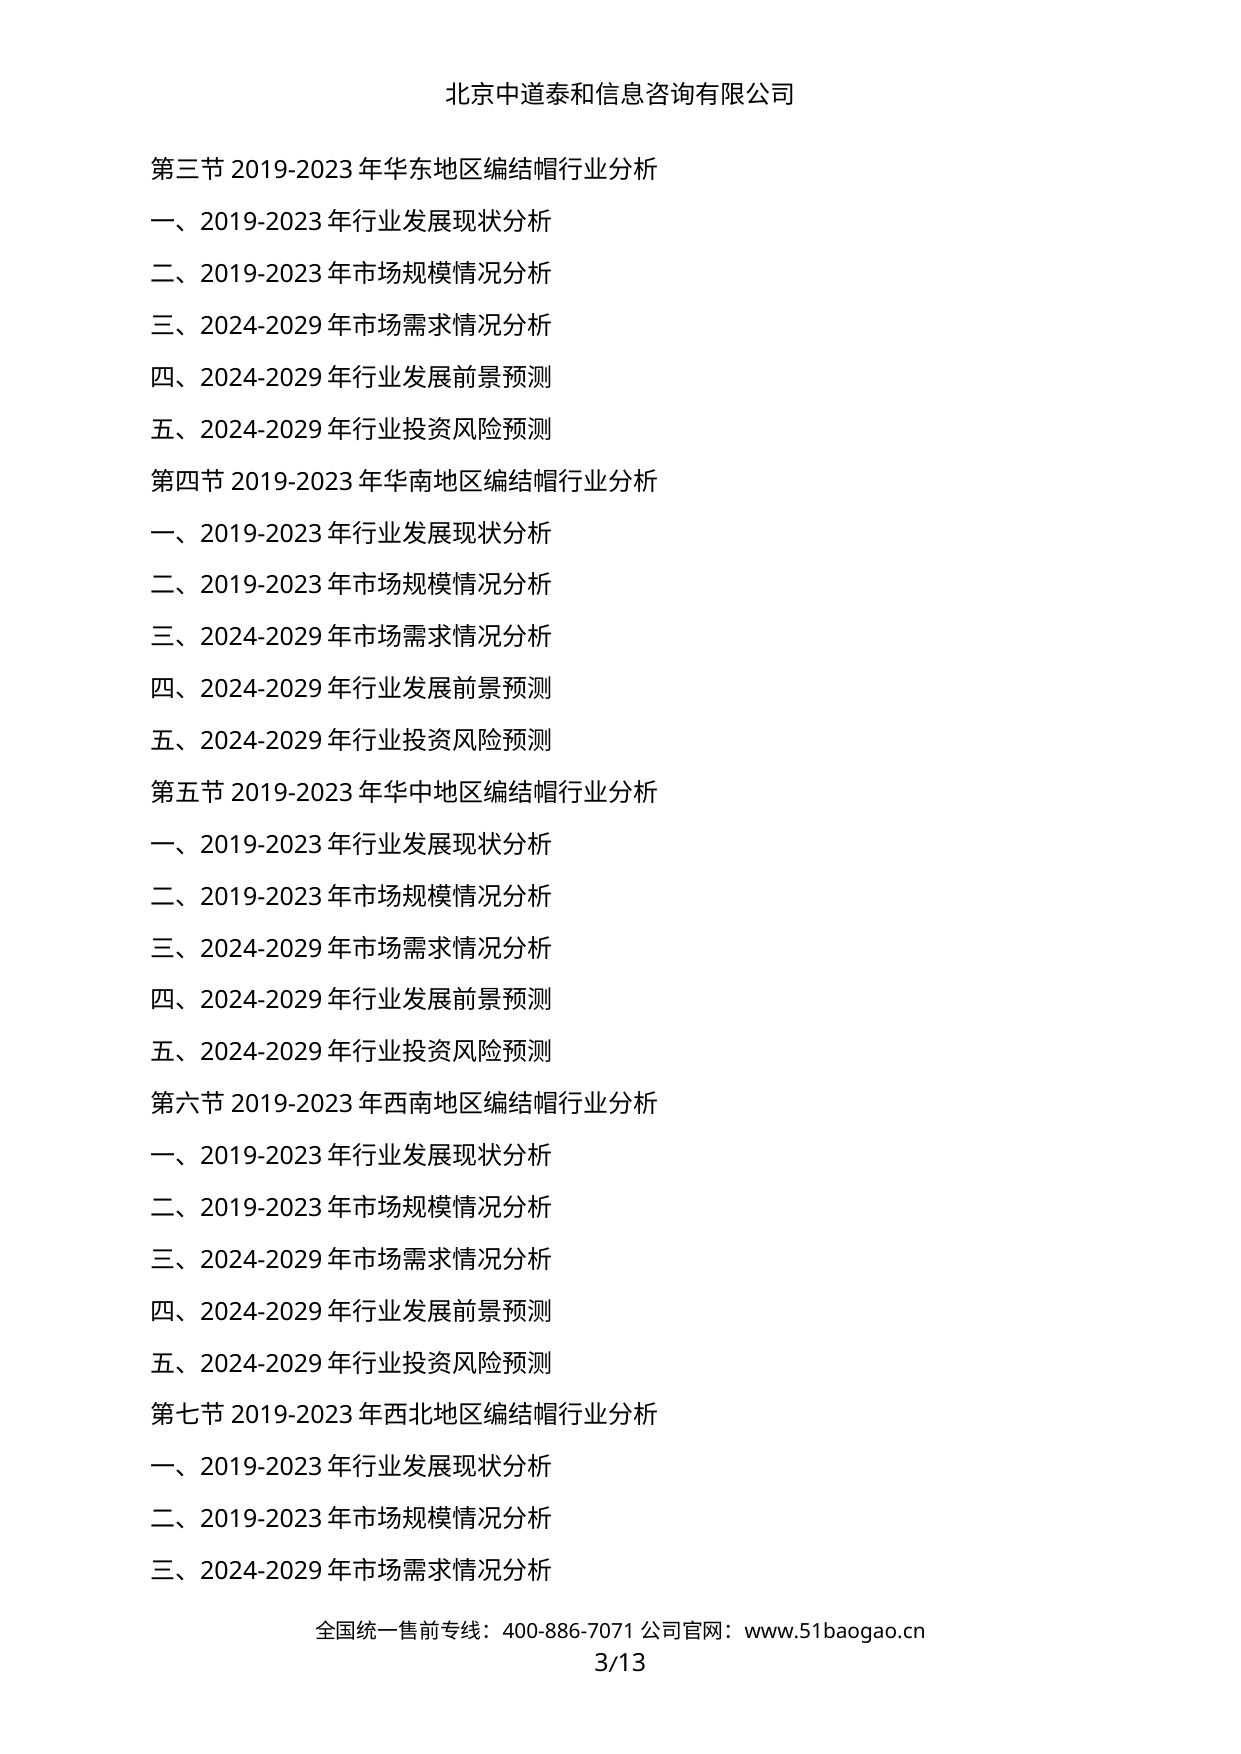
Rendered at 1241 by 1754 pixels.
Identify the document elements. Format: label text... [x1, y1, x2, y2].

text 第三节 2019-2023年华东地区编结帽行业分析 [150, 150, 1090, 186]
text 一、2019-2023年行业发展现状分析 [150, 1136, 1090, 1172]
text 五、2024-2029年行业投资风险预测 [150, 1032, 1090, 1068]
text 五、2024-2029年行业投资风险预测 [150, 1343, 1090, 1379]
text 第五节 2019-2023年华中地区编结帽行业分析 [150, 772, 1090, 809]
text 五、2024-2029年行业投资风险预测 [150, 409, 1090, 446]
text 三、2024-2029年市场需求情况分析 [150, 1551, 1090, 1587]
text 四、2024-2029年行业发展前景预测 [150, 980, 1090, 1016]
text 第四节 2019-2023年华南地区编结帽行业分析 [150, 461, 1090, 497]
text 一、2019-2023年行业发展现状分析 [150, 1447, 1090, 1483]
text 三、2024-2029年市场需求情况分析 [150, 306, 1090, 342]
text 一、2019-2023年行业发展现状分析 [150, 513, 1090, 549]
text 二、2019-2023年市场规模情况分析 [150, 1187, 1090, 1224]
text 五、2024-2029年行业投资风险预测 [150, 721, 1090, 757]
text 三、2024-2029年市场需求情况分析 [150, 928, 1090, 964]
text 二、2019-2023年市场规模情况分析 [150, 565, 1090, 601]
text 一、2019-2023年行业发展现状分析 [150, 202, 1090, 238]
text 三、2024-2029年市场需求情况分析 [150, 1239, 1090, 1276]
text 四、2024-2029年行业发展前景预测 [150, 1291, 1090, 1327]
text 四、2024-2029年行业发展前景预测 [150, 357, 1090, 394]
text 第六节 2019-2023年西南地区编结帽行业分析 [150, 1084, 1090, 1120]
text 二、2019-2023年市场规模情况分析 [150, 254, 1090, 290]
text 二、2019-2023年市场规模情况分析 [150, 876, 1090, 912]
text 第七节 2019-2023年西北地区编结帽行业分析 [150, 1395, 1090, 1431]
text 一、2019-2023年行业发展现状分析 [150, 824, 1090, 861]
text 三、2024-2029年市场需求情况分析 [150, 617, 1090, 653]
text 二、2019-2023年市场规模情况分析 [150, 1499, 1090, 1535]
text 四、2024-2029年行业发展前景预测 [150, 669, 1090, 705]
